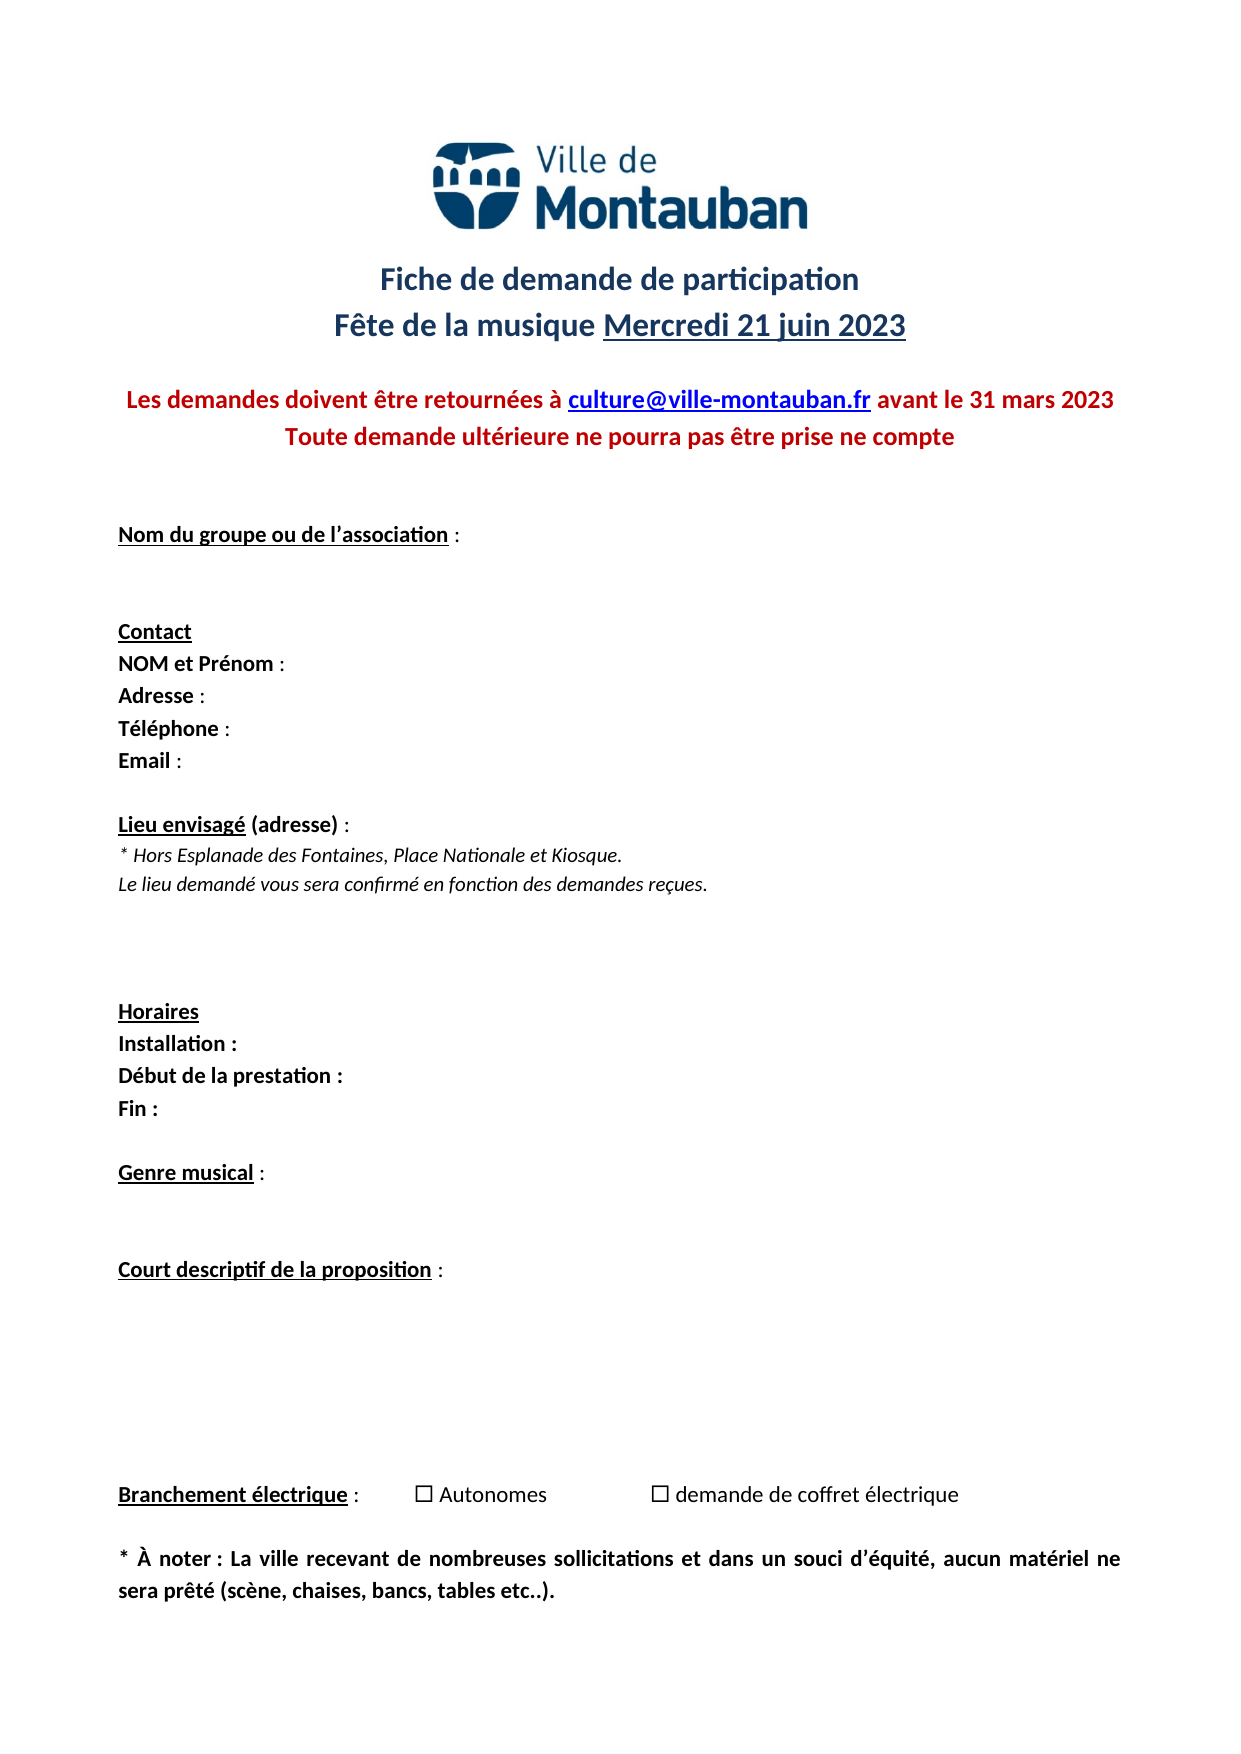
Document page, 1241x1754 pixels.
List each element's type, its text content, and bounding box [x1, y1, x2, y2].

text Lieu envisagé (adresse) : [118, 810, 1122, 838]
text * Hors Esplanade des Fontaines, Place Nationale et Kiosque. [118, 842, 1122, 868]
text Genre musical : [118, 1158, 1122, 1186]
text Installation : [118, 1029, 1122, 1057]
text Nom du groupe ou de l’association : [118, 521, 1122, 548]
text Début de la prestation : [118, 1062, 1122, 1090]
text Court descriptif de la proposition : [118, 1255, 1122, 1283]
text Téléphone : [118, 714, 1122, 742]
text Fiche de demande de participation [118, 257, 1122, 298]
text * À noter : La ville recevant de nombreuses sollicitations et dans un souci d’équité, aucun matériel ne sera prêté (scène, chaises, bancs, tables etc..). [118, 1544, 1122, 1605]
text Adresse : [118, 681, 1122, 709]
text Les demandes doivent être retournées à culture@ville-montauban.fr avant le 31 mars 2023 [118, 383, 1122, 415]
text Fin : [118, 1094, 1122, 1122]
text Email : [118, 746, 1122, 774]
text Contact [118, 617, 1122, 645]
text Toute demande ultérieure ne pourra pas être prise ne compte [118, 420, 1122, 451]
text Horaires [118, 997, 1122, 1025]
text Fête de la musique Mercredi 21 juin 2023 [118, 304, 1122, 345]
text NOM et Prénom : [118, 649, 1122, 677]
text Le lieu demandé vous sera confirmé en fonction des demandes reçues. [118, 872, 1122, 897]
picture [417, 118, 824, 254]
text Branchement électrique : Autonomes demande de coffret électrique [118, 1480, 1122, 1508]
